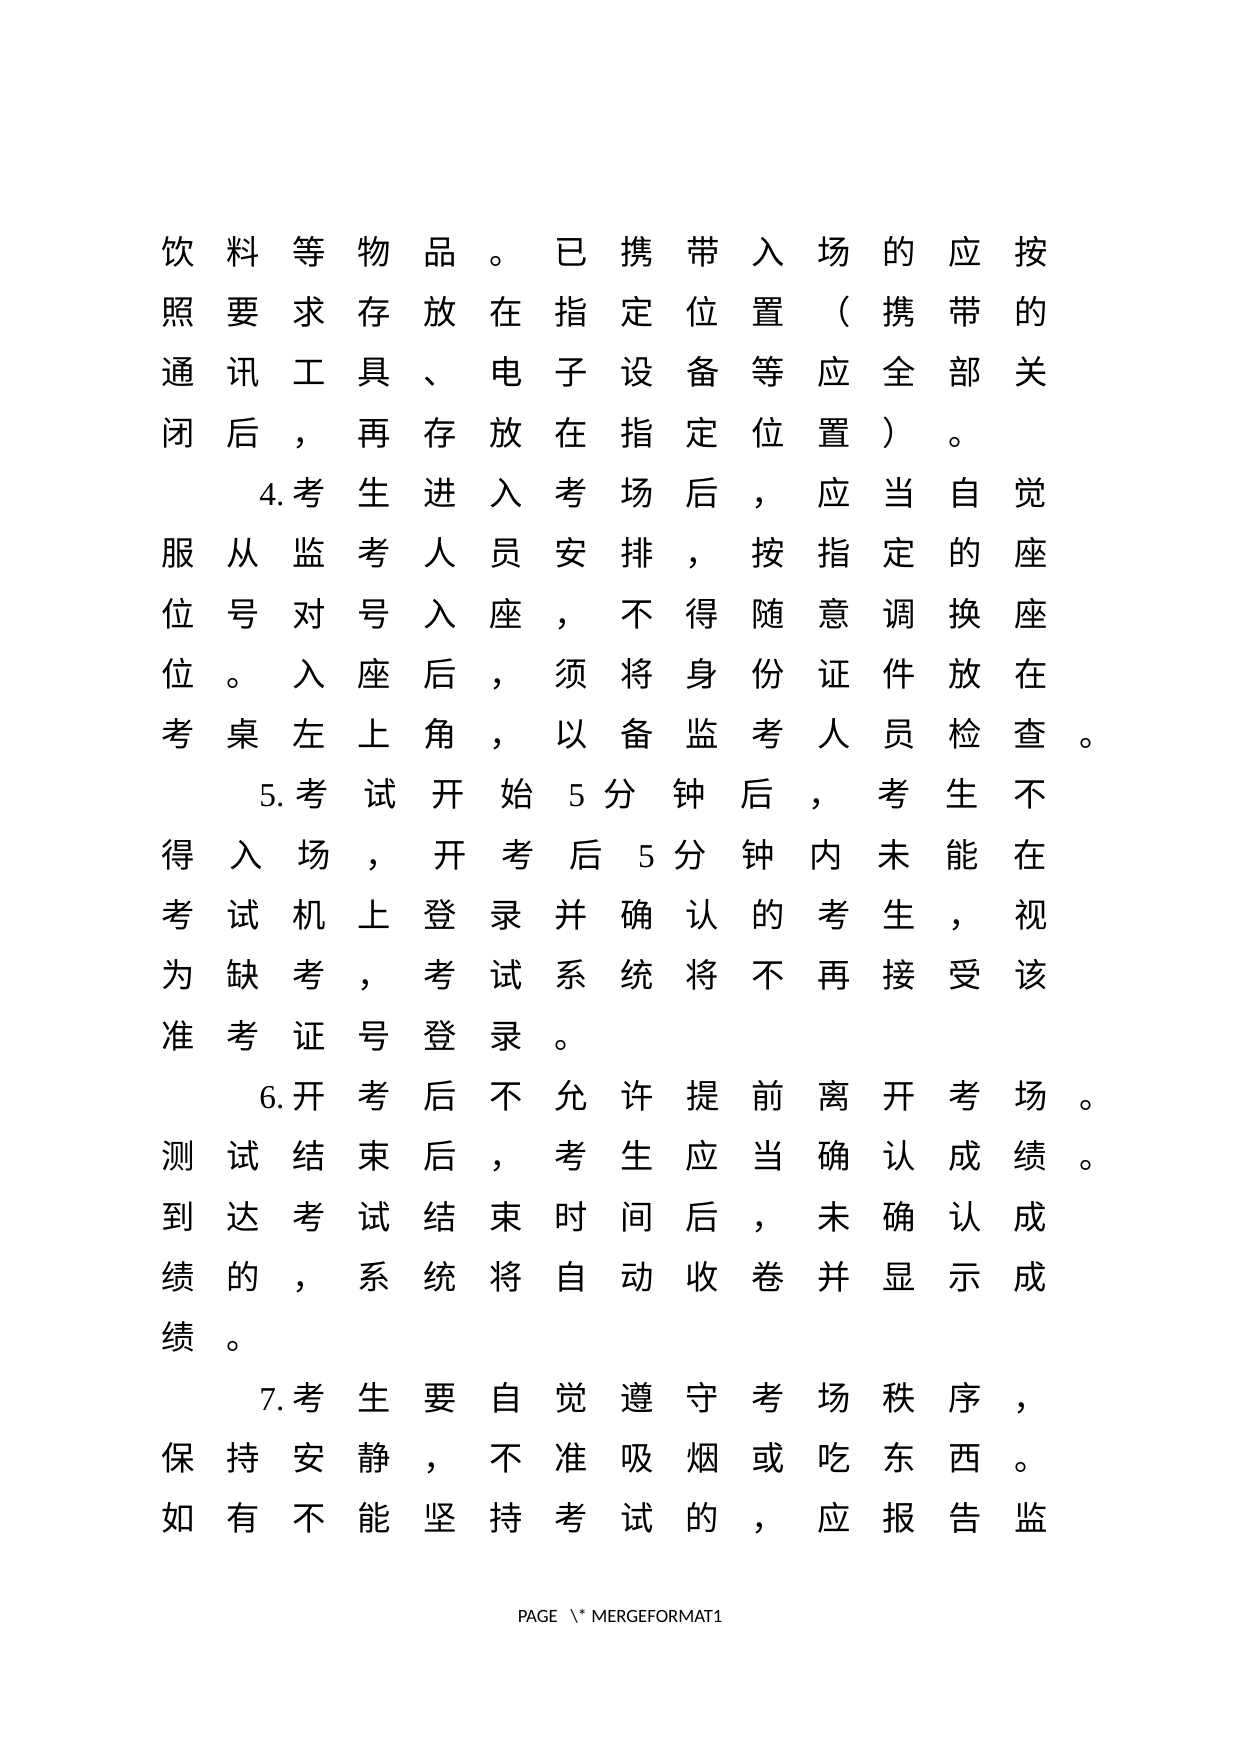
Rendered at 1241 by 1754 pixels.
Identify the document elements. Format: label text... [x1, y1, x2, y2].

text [161, 1365, 1079, 1546]
text 6.开考后不允许提前离开考场。测试结束后，考生应当确认成绩。到达考试结束时间后，未确认成绩的，系统将自动收卷并显示成绩。 [161, 1064, 1079, 1365]
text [161, 219, 1079, 461]
text 5.考试开始5分钟后，考生不得入场，开考后5分钟内未能在考试机上登录并确认的考生，视为缺考，考试系统将不再接受该准考证号登录。 [161, 762, 1079, 1064]
text 4.考生进入考场后，应当自觉服从监考人员安排，按指定的座位号对号入座，不得随意调换座位。入座后，须将身份证件放在考桌左上角，以备监考人员检查。 [161, 461, 1079, 762]
